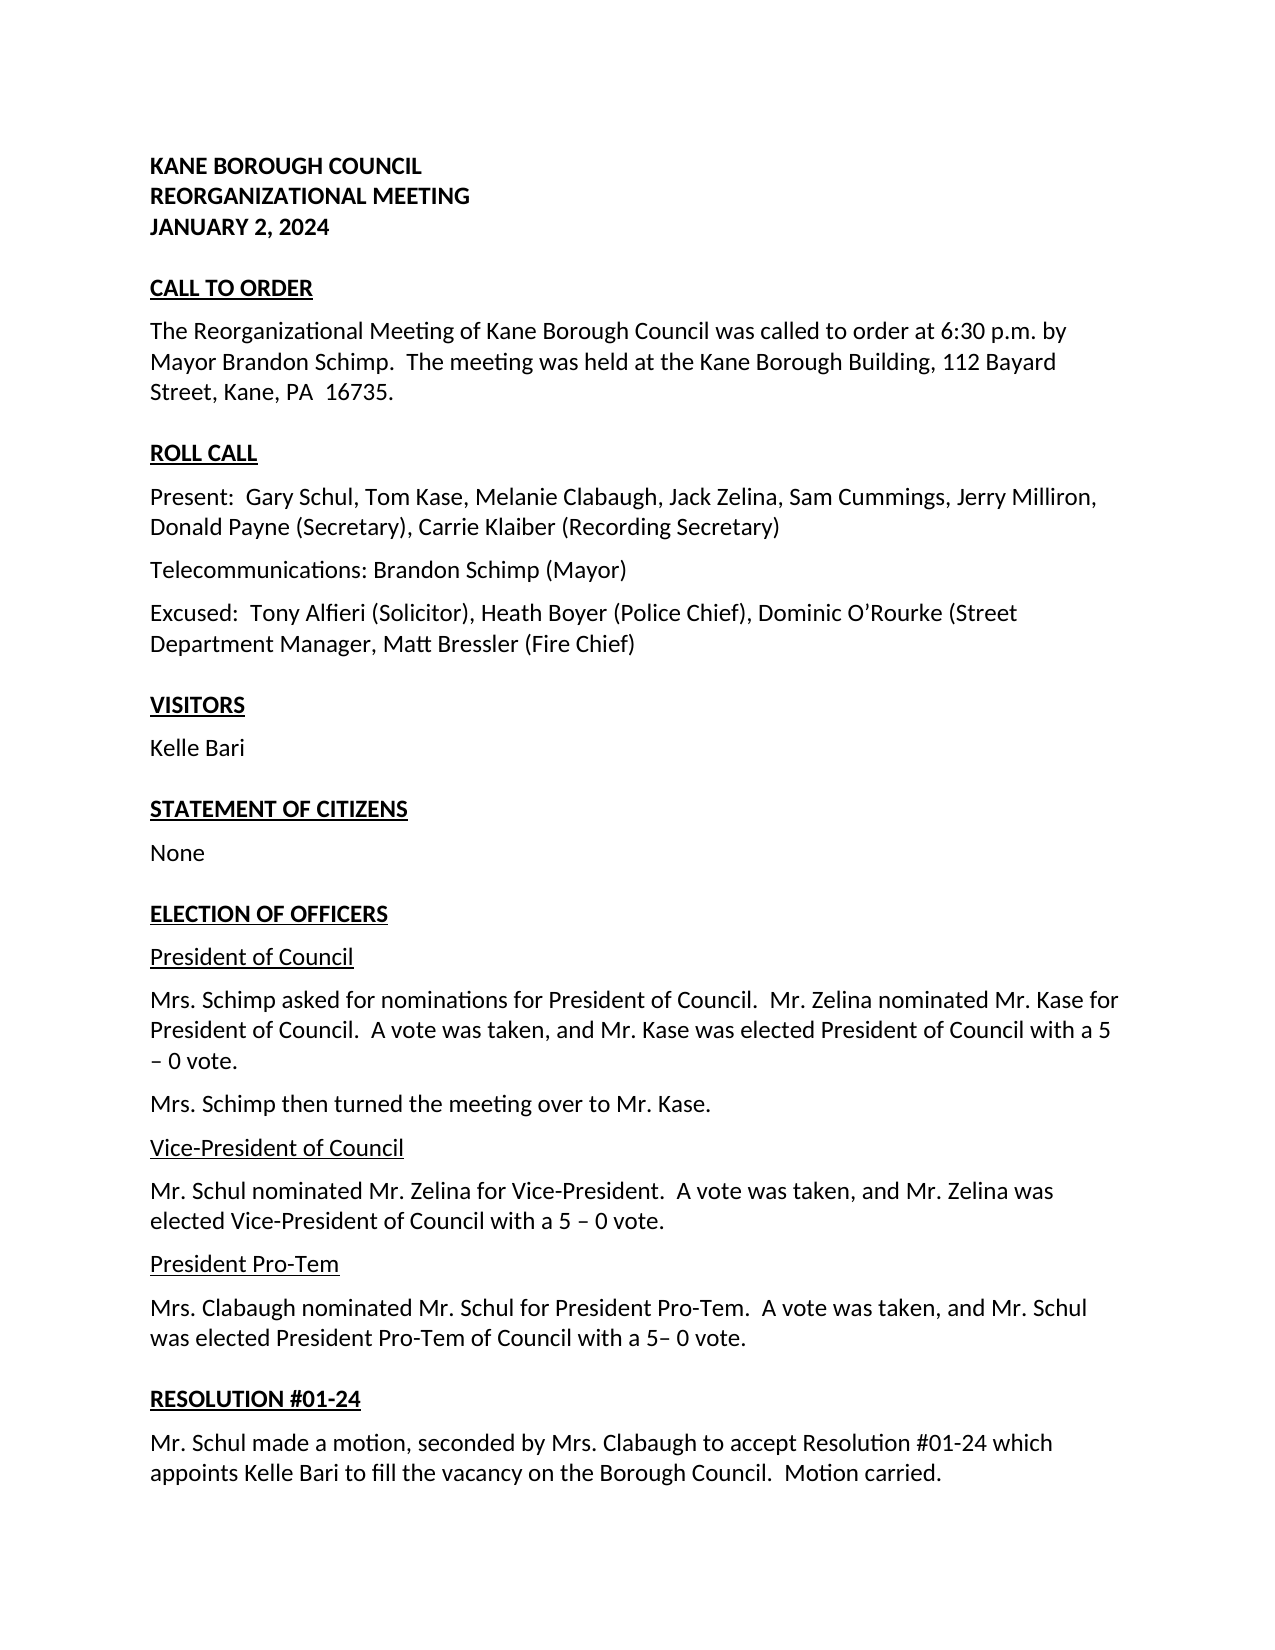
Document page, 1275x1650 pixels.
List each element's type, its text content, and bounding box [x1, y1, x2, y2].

text Mr. Schul nominated Mr. Zelina for Vice-President. A vote was taken, and Mr. Zelina was elected Vice-President of Council with a 5 – 0 vote. [150, 1175, 1125, 1236]
text President Pro-Tem [150, 1249, 1125, 1279]
text Mrs. Schimp asked for nominations for President of Council. Mr. Zelina nominated Mr. Kase for President of Council. A vote was taken, and Mr. Kase was elected President of Council with a 5 – 0 vote. [150, 984, 1125, 1076]
text ELECTION OF OFFICERS [150, 898, 1125, 928]
text RESOLUTION #01-24 [150, 1383, 1125, 1414]
text Kelle Bari [150, 732, 1125, 763]
text STATEMENT OF CITIZENS [150, 793, 1125, 824]
text Excused: Tony Alfieri (Solicitor), Heath Boyer (Police Chief), Dominic O’Rourke (Street Department Manager, Matt Bressler (Fire Chief) [150, 598, 1125, 659]
text Telecommunications: Brandon Schimp (Mayor) [150, 554, 1125, 585]
text Mrs. Schimp then turned the meeting over to Mr. Kase. [150, 1088, 1125, 1119]
text The Reorganizational Meeting of Kane Borough Council was called to order at 6:30 p.m. by Mayor Brandon Schimp. The meeting was held at the Kane Borough Building, 112 Bayard Street, Kane, PA 16735. [150, 315, 1125, 407]
text ROLL CALL [150, 437, 1125, 468]
text KANE BOROUGH COUNCIL [150, 150, 1125, 181]
text President of Council [150, 941, 1125, 971]
text Mrs. Clabaugh nominated Mr. Schul for President Pro-Tem. A vote was taken, and Mr. Schul was elected President Pro-Tem of Council with a 5– 0 vote. [150, 1292, 1125, 1353]
text Vice-President of Council [150, 1132, 1125, 1162]
text CALL TO ORDER [150, 272, 1125, 303]
text Present: Gary Schul, Tom Kase, Melanie Clabaugh, Jack Zelina, Sam Cummings, Jerry Milliron, Donald Payne (Secretary), Carrie Klaiber (Recording Secretary) [150, 481, 1125, 542]
text None [150, 837, 1125, 867]
text Mr. Schul made a motion, seconded by Mrs. Clabaugh to accept Resolution #01-24 which appoints Kelle Bari to fill the vacancy on the Borough Council. Motion carried. [150, 1427, 1125, 1488]
text VISITORS [150, 689, 1125, 720]
text REORGANIZATIONAL MEETING [150, 181, 1125, 211]
text JANUARY 2, 2024 [150, 211, 1125, 242]
